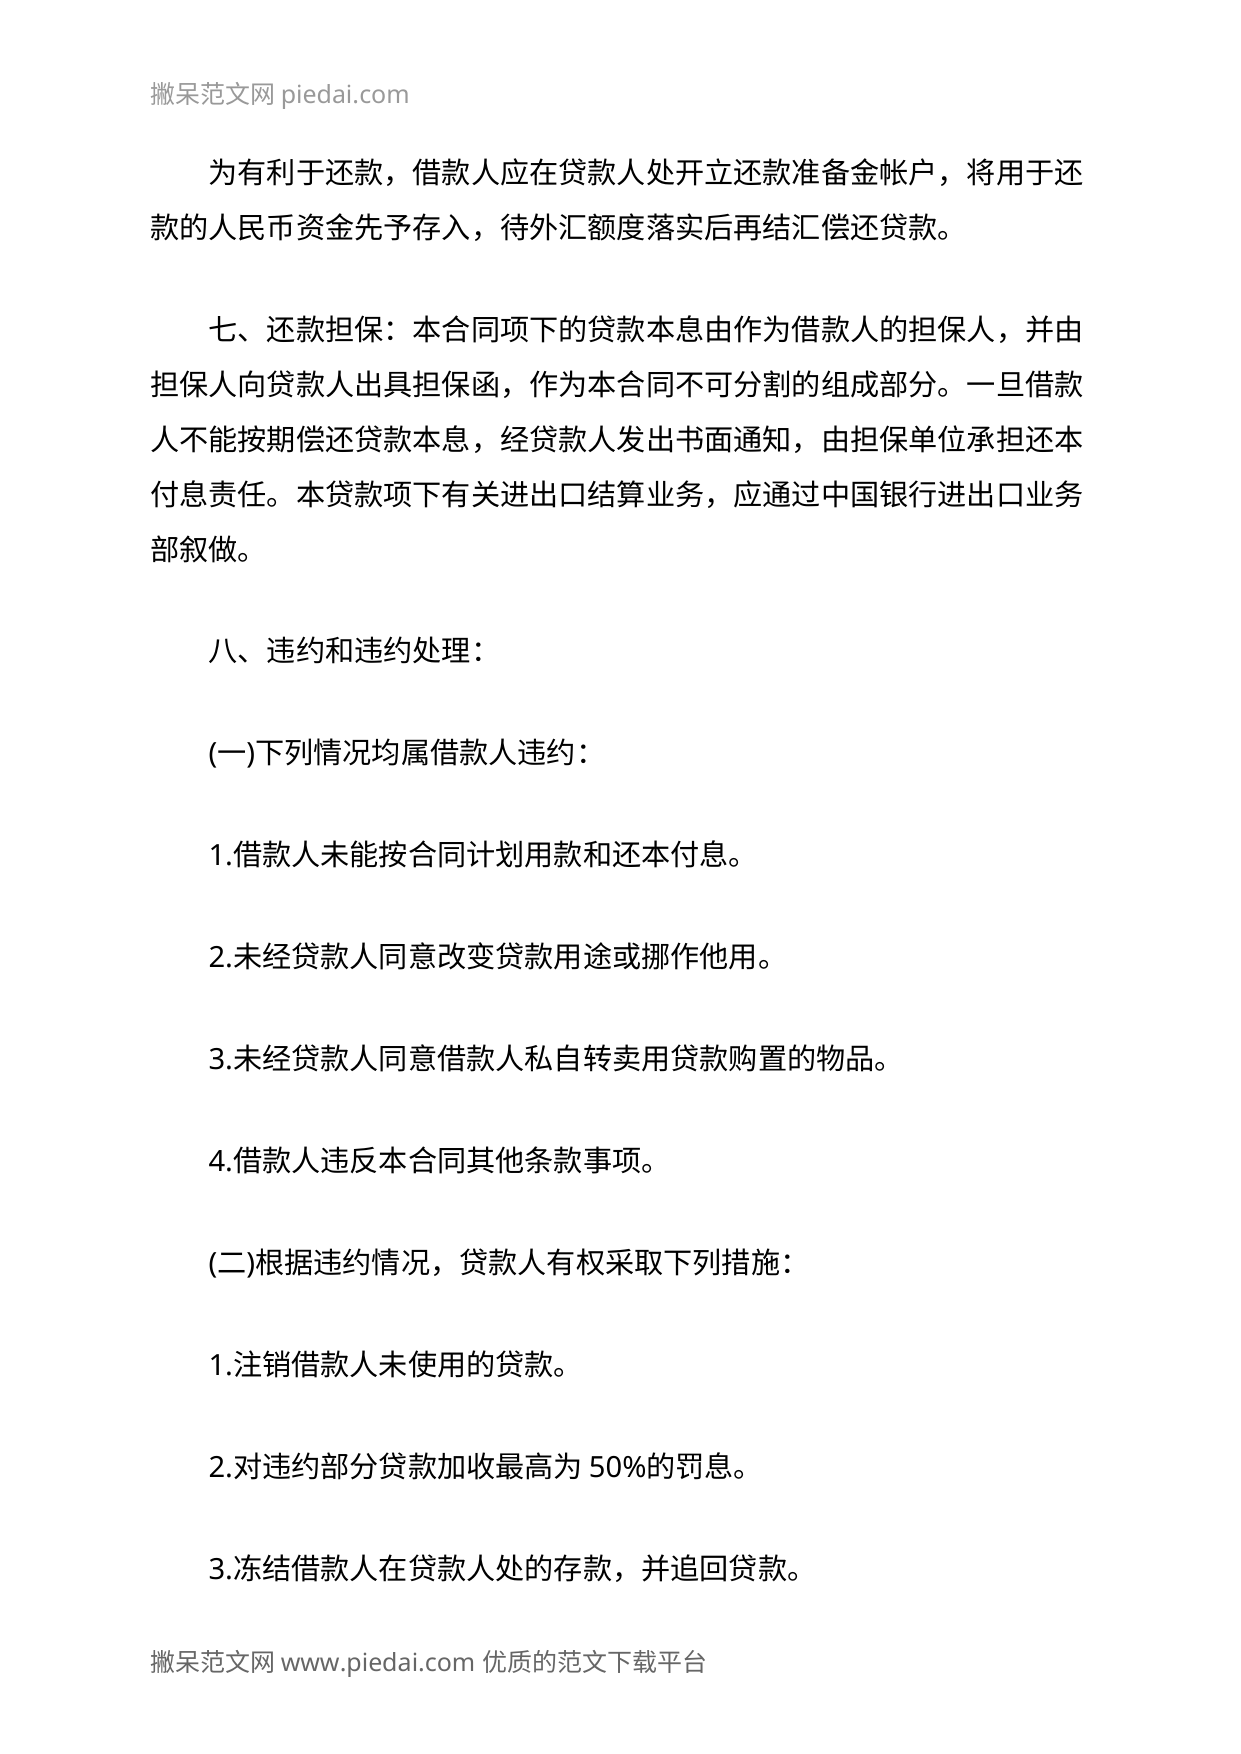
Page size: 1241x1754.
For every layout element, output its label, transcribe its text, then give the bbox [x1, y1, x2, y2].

text 1.注销借款人未使用的贷款。 [150, 1342, 1090, 1384]
text 3.冻结借款人在贷款人处的存款，并追回贷款。 [150, 1546, 1090, 1588]
text (二)根据违约情况，贷款人有权采取下列措施： [150, 1240, 1090, 1282]
text 2.未经贷款人同意改变贷款用途或挪作他用。 [150, 934, 1090, 976]
text 七、还款担保：本合同项下的贷款本息由作为借款人的担保人，并由担保人向贷款人出具担保函，作为本合同不可分割的组成部分。一旦借款人不能按期偿还贷款本息，经贷款人发出书面通知，由担保单位承担还本付息责任。本贷款项下有关进出口结算业务，应通过中国银行进出口业务部叙做。 [150, 307, 1090, 568]
text 1.借款人未能按合同计划用款和还本付息。 [150, 832, 1090, 874]
text 4.借款人违反本合同其他条款事项。 [150, 1138, 1090, 1180]
text 3.未经贷款人同意借款人私自转卖用贷款购置的物品。 [150, 1036, 1090, 1078]
text 八、违约和违约处理： [150, 628, 1090, 670]
text 2.对违约部分贷款加收最高为50%的罚息。 [150, 1444, 1090, 1486]
text 为有利于还款，借款人应在贷款人处开立还款准备金帐户，将用于还款的人民币资金先予存入，待外汇额度落实后再结汇偿还贷款。 [150, 150, 1090, 247]
text (一)下列情况均属借款人违约： [150, 730, 1090, 772]
